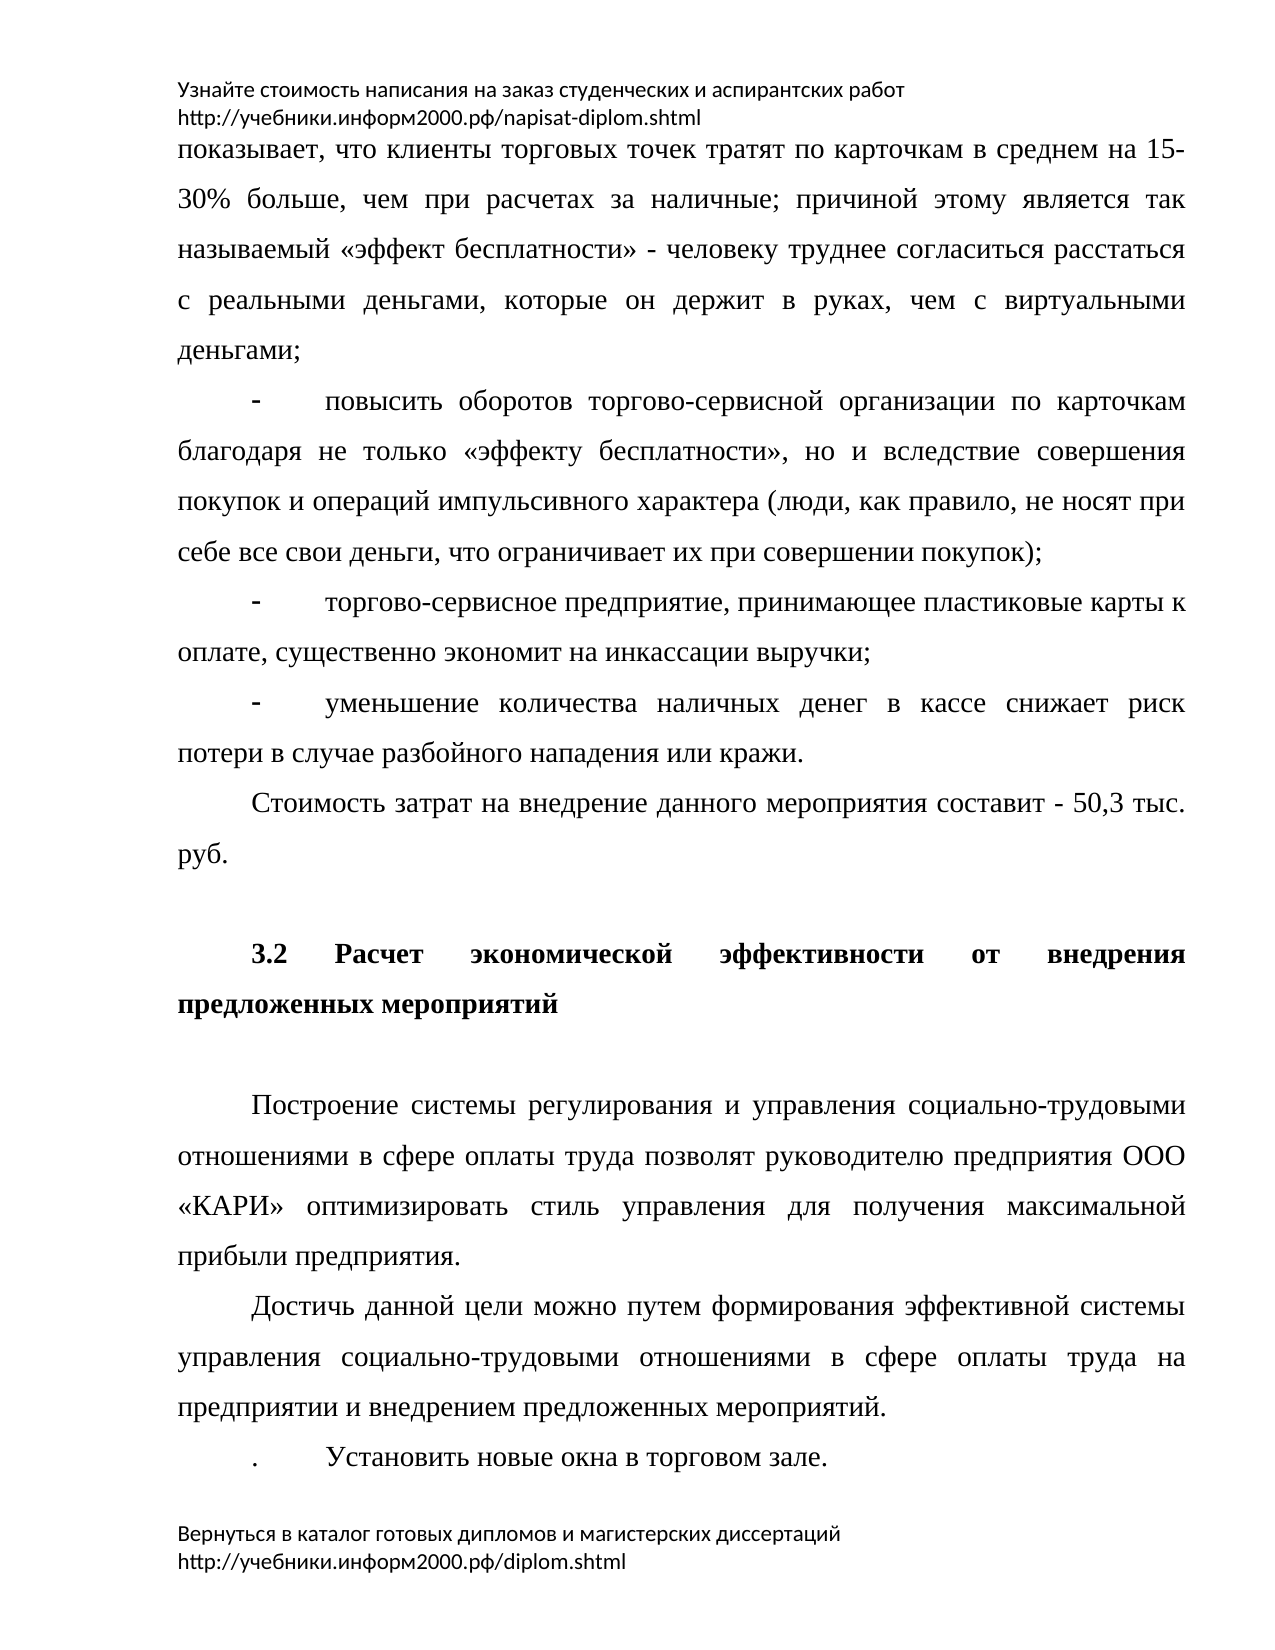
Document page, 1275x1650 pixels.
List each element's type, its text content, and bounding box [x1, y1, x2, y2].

text Стоимость затрат на внедрение данного мероприятия составит - 50,3 тыс. руб. [177, 785, 1186, 869]
text  уменьшение количества наличных денег в кассе снижает риск потери в случае разбойного нападения или кражи. [177, 685, 1186, 769]
text Достичь данной цели можно путем формирования эффективной системы управления социально-трудовыми отношениями в сфере оплаты труда на предприятии и внедрением предложенных мероприятий. [177, 1288, 1186, 1423]
text  торгово-сервисное предприятие, принимающее пластиковые карты к оплате, существенно экономит на инкассации выручки; [177, 584, 1186, 668]
text . Установить новые окна в торговом зале. [177, 1439, 1186, 1473]
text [177, 131, 1186, 366]
text  повысить оборотов торгово-сервисной организации по карточкам благодаря не только «эффекту бесплатности», но и вследствие совершения покупок и операций импульсивного характера (люди, как правило, не носят при себе все свои деньги, что ограничивает их при совершении покупок); [177, 383, 1186, 567]
text Построение системы регулирования и управления социально-трудовыми отношениями в сфере оплаты труда позволят руководителю предприятия ООО «КАРИ» оптимизировать стиль управления для получения максимальной прибыли предприятия. [177, 1087, 1186, 1272]
text 3.2 Расчет экономической эффективности от внедрения предложенных мероприятий [177, 936, 1186, 1020]
